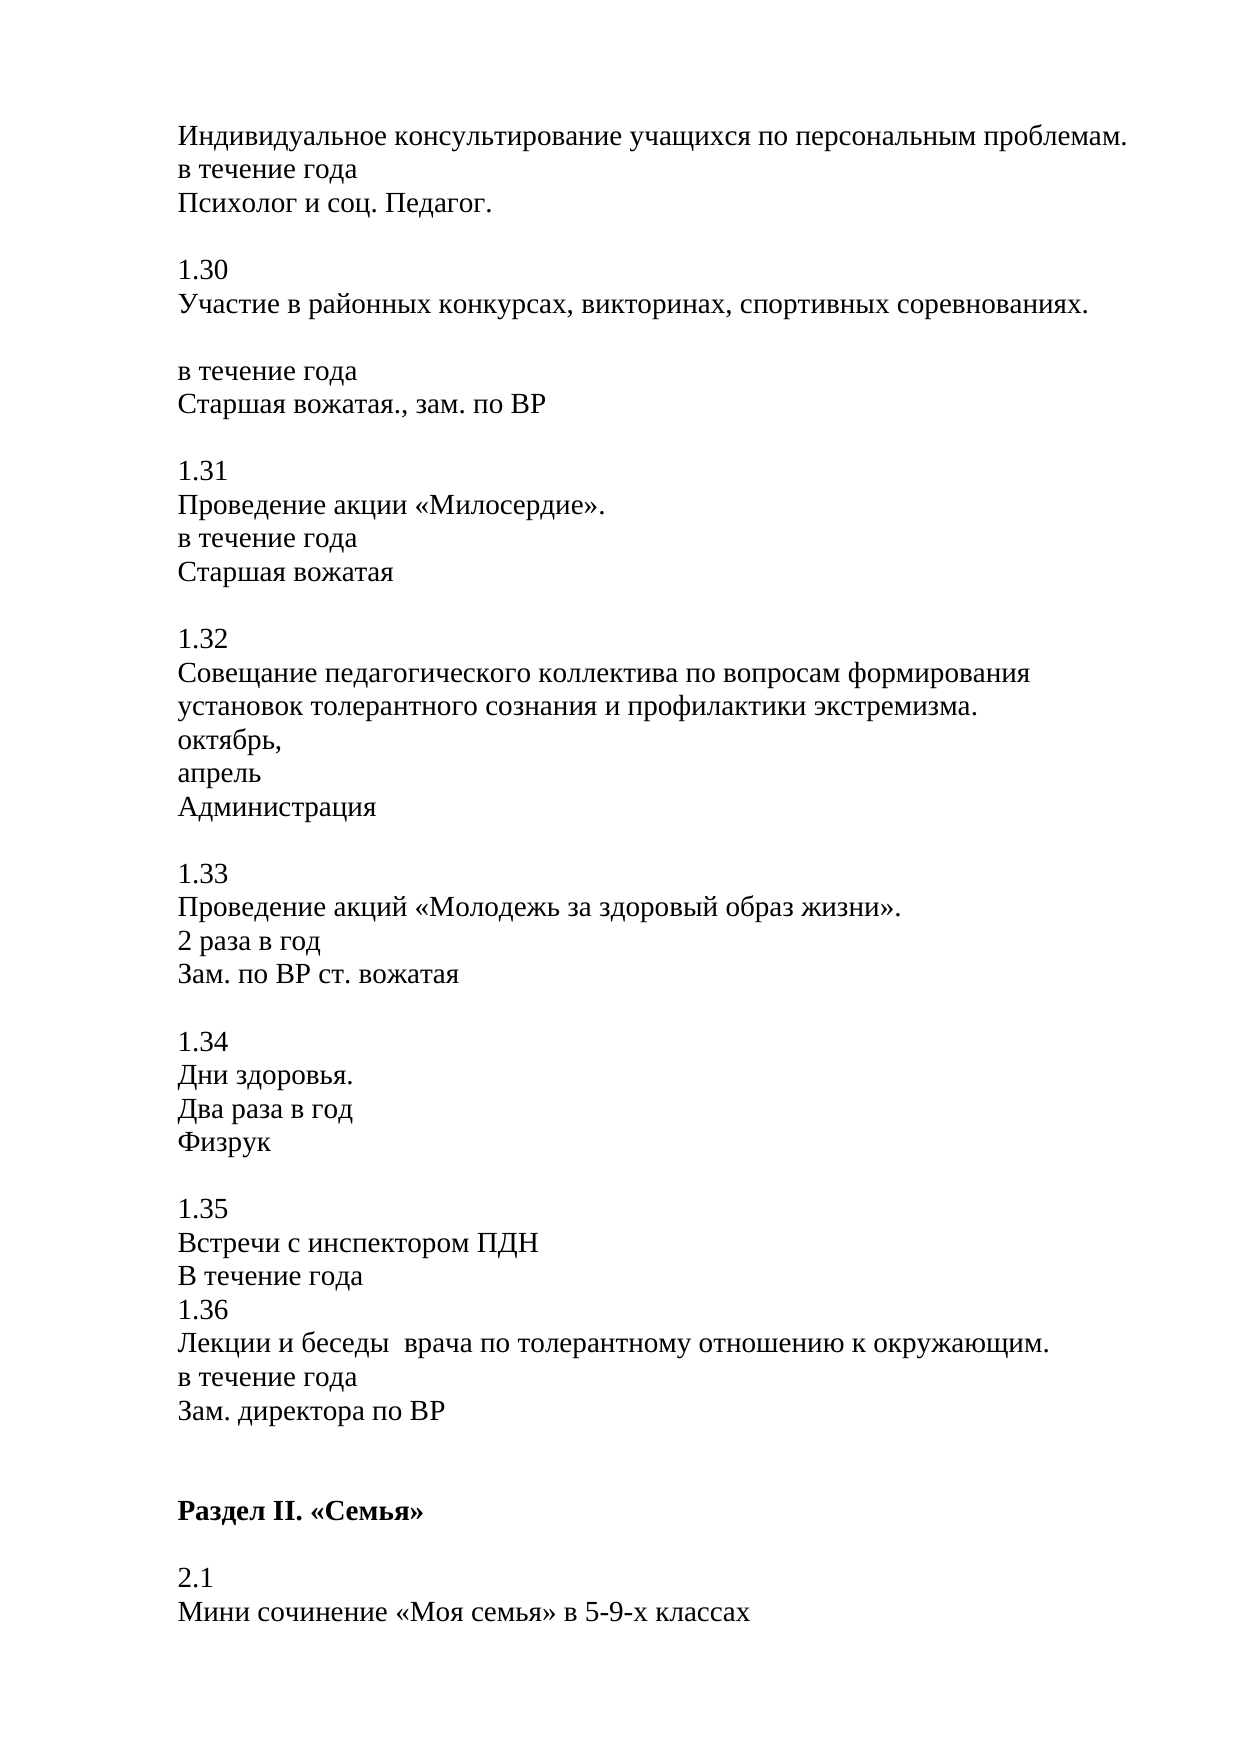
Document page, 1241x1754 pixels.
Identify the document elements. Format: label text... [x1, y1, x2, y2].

text в течение года [177, 152, 1152, 185]
text 1.36 [177, 1292, 1152, 1326]
text Мини сочинение «Моя семья» в 5-9-х классах [177, 1594, 1152, 1627]
text Индивидуальное консультирование учащихся по персональным проблемам. [177, 118, 1152, 152]
text Администрация [177, 789, 1152, 822]
text Два раза в год [177, 1091, 1152, 1124]
text Старшая вожатая [177, 554, 1152, 588]
text Дни здоровья. [177, 1057, 1152, 1091]
text Раздел II. «Семья» [177, 1493, 1152, 1527]
text 2.1 [177, 1560, 1152, 1594]
text Психолог и соц. Педагог. [177, 185, 1152, 219]
text Совещание педагогического коллектива по вопросам формирования установок толерантного сознания и профилактики экстремизма. [177, 655, 1152, 722]
text в течение года [177, 521, 1152, 554]
text 1.33 [177, 856, 1152, 889]
text 1.35 [177, 1191, 1152, 1225]
text в течение года [177, 353, 1152, 386]
text Зам. директора по ВР [177, 1393, 1152, 1426]
text в течение года [177, 1359, 1152, 1393]
text 1.31 [177, 453, 1152, 487]
text 1.32 [177, 621, 1152, 655]
text апрель [177, 755, 1152, 789]
text Зам. по ВР ст. вожатая [177, 957, 1152, 990]
text 1.30 [177, 252, 1152, 286]
text Проведение акции «Милосердие». [177, 487, 1152, 521]
text Физрук [177, 1124, 1152, 1158]
text октябрь, [177, 722, 1152, 755]
text В течение года [177, 1258, 1152, 1292]
text Участие в районных конкурсах, викторинах, спортивных соревнованиях. [177, 286, 1152, 319]
text Лекции и беседы врача по толерантному отношению к окружающим. [177, 1326, 1152, 1359]
text Старшая вожатая., зам. по ВР [177, 386, 1152, 420]
text 1.34 [177, 1024, 1152, 1057]
text 2 раза в год [177, 923, 1152, 957]
text Проведение акций «Молодежь за здоровый образ жизни». [177, 889, 1152, 923]
text Встречи с инспектором ПДН [177, 1225, 1152, 1258]
